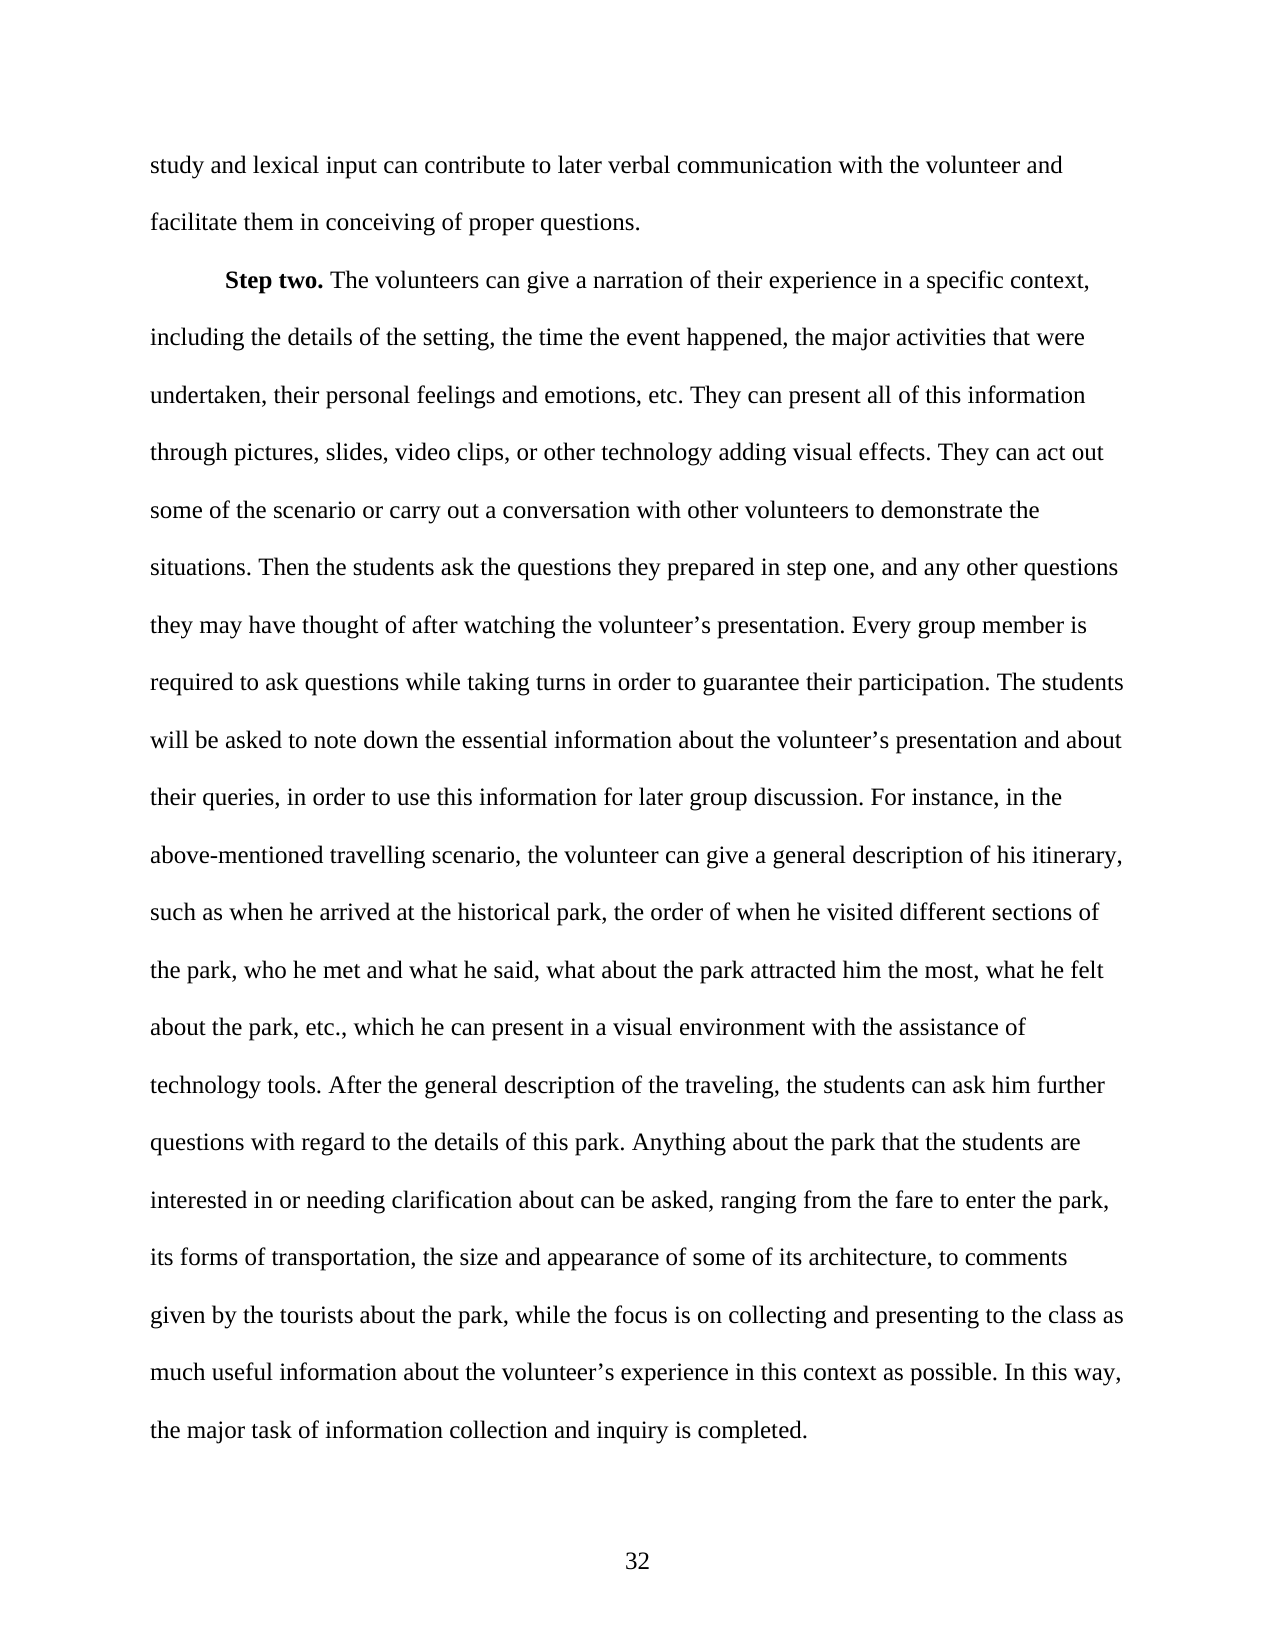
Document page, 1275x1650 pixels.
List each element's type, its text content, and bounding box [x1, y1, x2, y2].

text Step two. The volunteers can give a narration of their experience in a specific context, including the details of the setting, the time the event happened, the major activities that were undertaken, their personal feelings and emotions, etc. They can present all of this information through pictures, slides, video clips, or other technology adding visual effects. They can act out some of the scenario or carry out a conversation with other volunteers to demonstrate the situations. Then the students ask the questions they prepared in step one, and any other questions they may have thought of after watching the volunteer’s presentation. Every group member is required to ask questions while taking turns in order to guarantee their participation. The students will be asked to note down the essential information about the volunteer’s presentation and about their queries, in order to use this information for later group discussion. For instance, in the above-mentioned travelling scenario, the volunteer can give a general description of his itinerary, such as when he arrived at the historical park, the order of when he visited different sections of the park, who he met and what he said, what about the park attracted him the most, what he felt about the park, etc., which he can present in a visual environment with the assistance of technology tools. After the general description of the traveling, the students can ask him further questions with regard to the details of this park. Anything about the park that the students are interested in or needing clarification about can be asked, ranging from the fare to enter the park, its forms of transportation, the size and appearance of some of its architecture, to comments given by the tourists about the park, while the focus is on collecting and presenting to the class as much useful information about the volunteer’s experience in this context as possible. In this way, the major task of information collection and inquiry is completed. [150, 265, 1125, 1444]
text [150, 150, 1125, 236]
